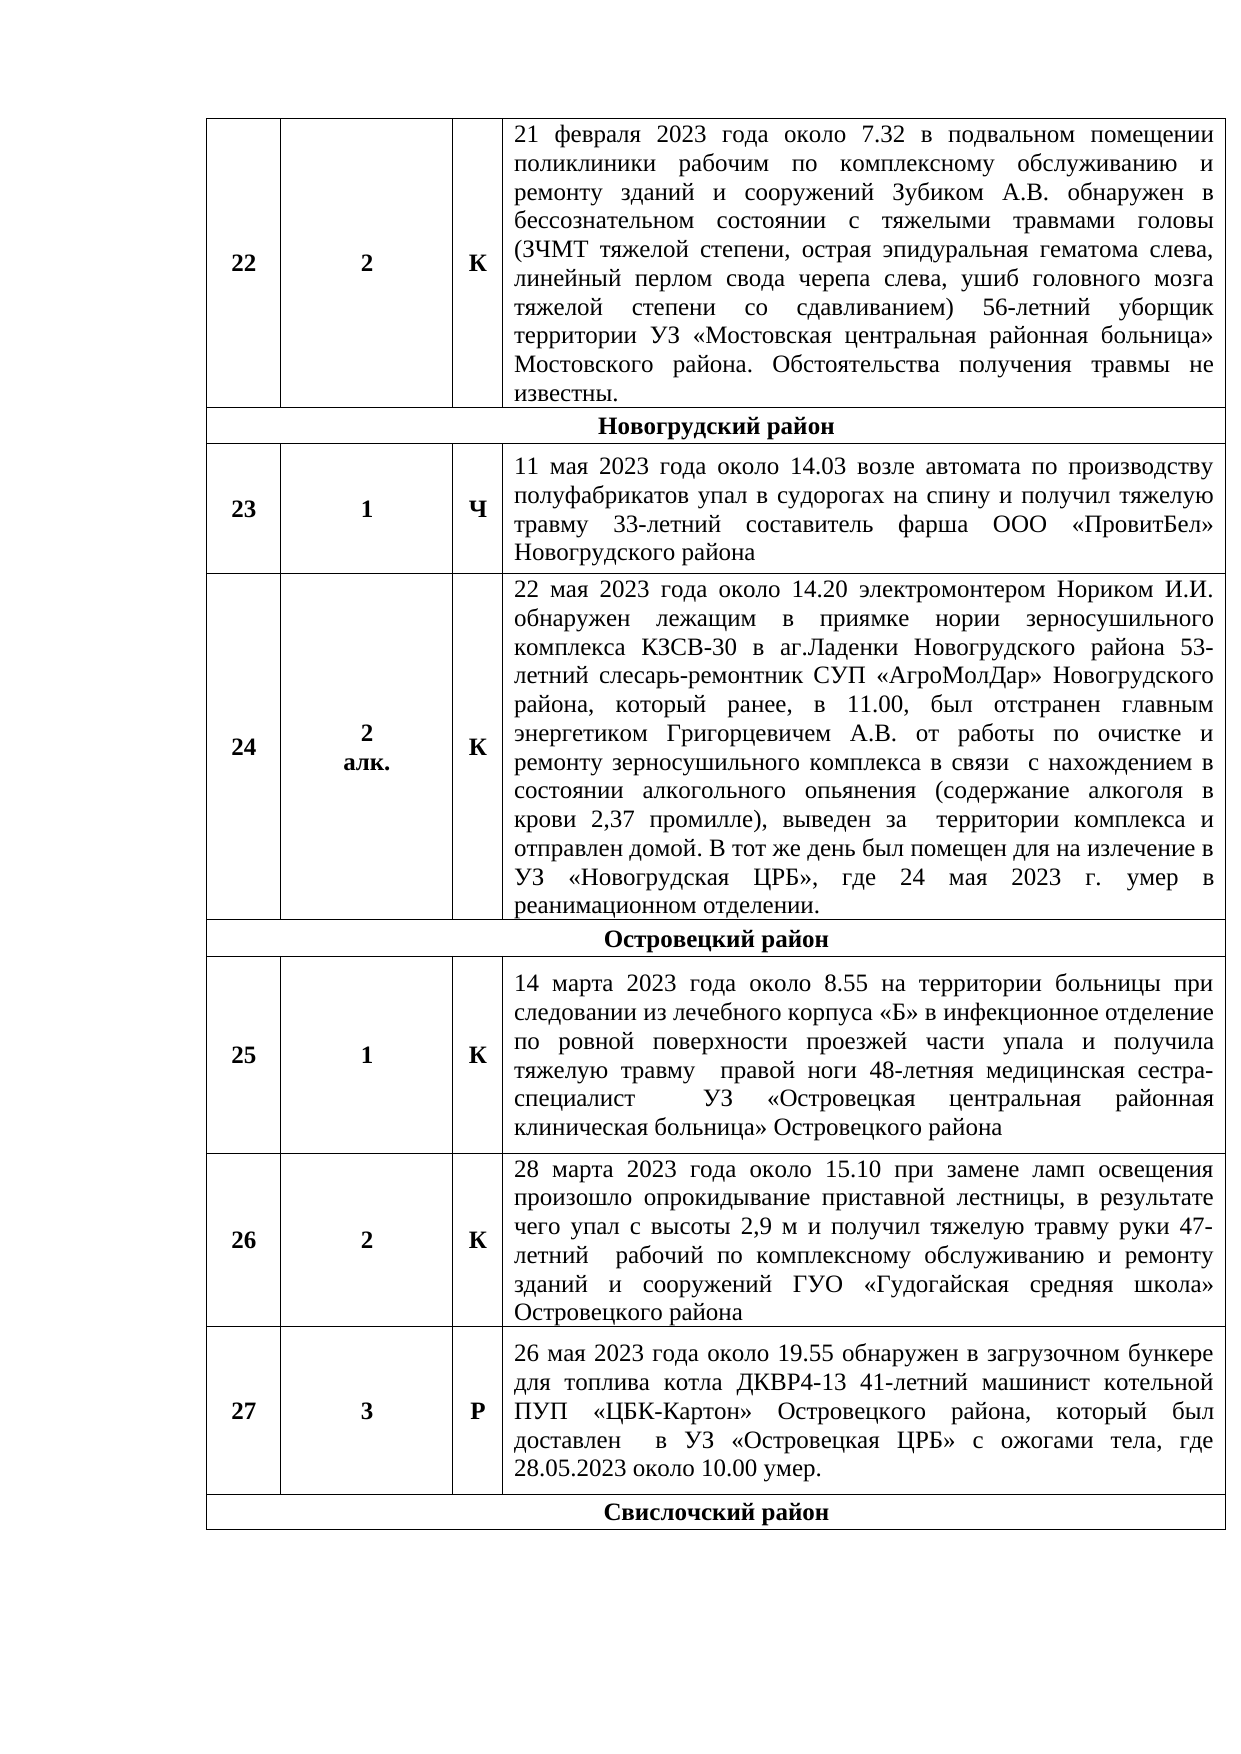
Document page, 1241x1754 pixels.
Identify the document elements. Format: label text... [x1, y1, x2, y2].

table_cell 14 марта 2023 года около 8.55 на территории больницы при следовании из лечебного корпуса «Б» в инфекционное отделение по ровной поверхности проезжей части упала и получила тяжелую травму правой ноги 48-летняя медицинская сестра-специалист УЗ «Островецкая центральная районная клиническая больница» Островецкого района [503, 957, 1225, 1153]
table_cell К [453, 119, 502, 407]
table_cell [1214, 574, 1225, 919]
table_cell 25 [207, 957, 280, 1153]
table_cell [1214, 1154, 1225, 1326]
table_cell 2 [281, 1154, 452, 1326]
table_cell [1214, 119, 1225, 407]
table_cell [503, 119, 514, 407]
table_cell 2 [281, 119, 452, 407]
table_cell Свислочский район [207, 1495, 1225, 1528]
table_cell 23 [207, 444, 280, 573]
table_cell 26 [207, 1154, 280, 1326]
table_cell К [453, 574, 502, 919]
table_cell 3 [281, 1327, 452, 1494]
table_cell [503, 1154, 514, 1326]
table_cell 26 мая 2023 года около 19.55 обнаружен в загрузочном бункере для топлива котла ДКВР4-13 41-летний машинист котельной ПУП «ЦБК-Картон» Островецкого района, который был доставлен в УЗ «Островецкая ЦРБ» с ожогами тела, где 28.05.2023 около 10.00 умер. [503, 1327, 1225, 1494]
table_cell 1 [281, 444, 452, 573]
table_cell 27 [207, 1327, 280, 1494]
table_cell 1 [281, 957, 452, 1153]
table_cell 24 [207, 574, 280, 919]
table_cell К [453, 1154, 502, 1326]
table_cell Ч [453, 444, 502, 573]
table_cell Островецкий район [207, 920, 1225, 956]
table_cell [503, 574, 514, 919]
table_cell К [453, 957, 502, 1153]
table_cell 22 [207, 119, 280, 407]
table_cell 11 мая 2023 года около 14.03 возле автомата по производству полуфабрикатов упал в судорогах на спину и получил тяжелую травму 33-летний составитель фарша ООО «ПровитБел» Новогрудского района [503, 444, 1225, 573]
table_cell Р [453, 1327, 502, 1494]
table_cell 2 алк. [281, 574, 452, 919]
table_cell Новогрудский район [207, 408, 1225, 443]
